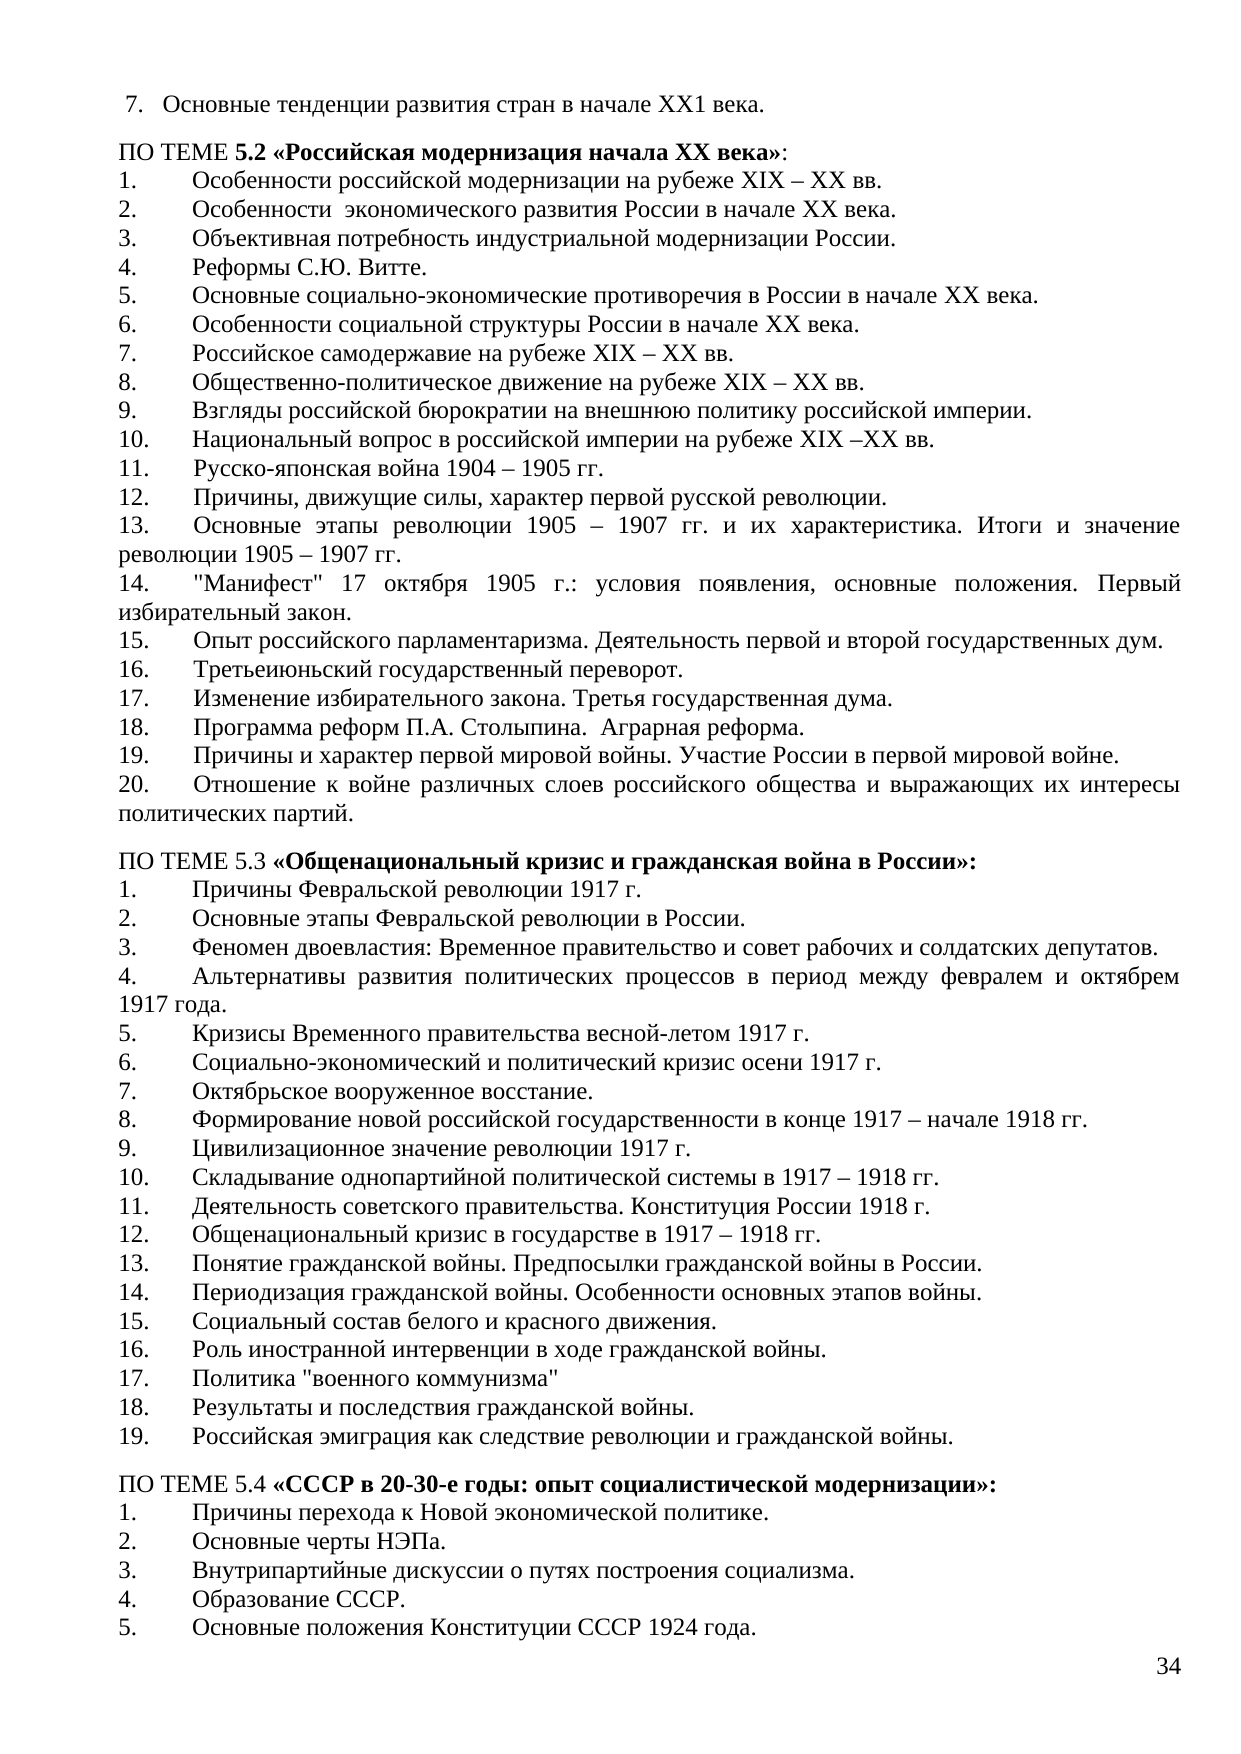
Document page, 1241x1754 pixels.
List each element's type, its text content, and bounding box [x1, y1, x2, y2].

list Российская эмиграция как следствие революции и гражданской войны. [118, 1421, 1181, 1449]
list Основные тенденции развития стран в начале ХХ1 века. [125, 89, 1181, 117]
list Отношение к войне различных слоев российского общества и выражающих их интересы политических партий. [118, 769, 1181, 827]
list Результаты и последствия гражданской войны. [118, 1392, 1181, 1421]
list Третьеиюньский государственный переворот. [118, 654, 1181, 683]
list Причины Февральской революции . [118, 874, 1181, 903]
list Реформы С.Ю. Витте. [118, 252, 1181, 280]
list Опыт российского парламентаризма. Деятельность первой и второй государственных дум. [118, 625, 1181, 654]
list Кризисы Временного правительства весной-летом . [118, 1018, 1181, 1047]
list Особенности российской модернизации на рубеже XIX – XX вв. [118, 165, 1181, 194]
list Основные социально-экономические противоречия в России в начале XX века. [118, 280, 1181, 309]
list Программа реформ П.А. Столыпина. Аграрная реформа. [118, 712, 1181, 740]
list Роль иностранной интервенции в ходе гражданской войны. [118, 1334, 1181, 1363]
list Социально-экономический и политический кризис осени . [118, 1047, 1181, 1076]
list Понятие гражданской войны. Предпосылки гражданской войны в России. [118, 1248, 1181, 1277]
list Цивилизационное значение революции . [118, 1133, 1181, 1162]
list Феномен двоевластия: Временное правительство и совет рабочих и солдатских депутатов. [118, 932, 1181, 961]
list Периодизация гражданской войны. Особенности основных этапов войны. [118, 1277, 1181, 1306]
list Деятельность советского правительства. Конституция России . [118, 1191, 1181, 1219]
list Русско-японская война 1904 – 1905 гг. [118, 453, 1181, 482]
list Образование СССР. [118, 1584, 1181, 1612]
list Изменение избирательного закона. Третья государственная дума. [118, 683, 1181, 712]
list Российское самодержавие на рубеже XIX – XX вв. [118, 338, 1181, 367]
text ПО ТЕМЕ 5.2 «Российская модернизация начала ХХ века»: [118, 137, 1181, 165]
list Октябрьское вооруженное восстание. [118, 1076, 1181, 1104]
list Общественно-политическое движение на рубеже XIX – XX вв. [118, 367, 1181, 395]
list Взгляды российской бюрократии на внешнюю политику российской империи. [118, 395, 1181, 424]
list Причины и характер первой мировой войны. Участие России в первой мировой войне. [118, 740, 1181, 769]
list Внутрипартийные дискуссии о путях построения социализма. [118, 1555, 1181, 1584]
list Альтернативы развития политических процессов в период между февралем и октябрем 1917 года. [118, 961, 1181, 1018]
list Основные положения Конституции СССР 1924 года. [118, 1612, 1181, 1641]
list Особенности социальной структуры России в начале XX века. [118, 309, 1181, 338]
list Политика "военного коммунизма" [118, 1363, 1181, 1392]
list Особенности экономического развития России в начале XX века. [118, 194, 1181, 223]
text ПО ТЕМЕ 5.3 «Общенациональный кризис и гражданская война в России»: [118, 846, 1181, 874]
list Причины перехода к Новой экономической политике. [118, 1497, 1181, 1526]
list Основные этапы революции 1905 – 1907 гг. и их характеристика. Итоги и значение революции 1905 – 1907 гг. [118, 510, 1181, 568]
list Общенациональный кризис в государстве в 1917 – 1918 гг. [118, 1219, 1181, 1248]
list Основные черты НЭПа. [118, 1526, 1181, 1555]
text ПО ТЕМЕ 5.4 «СССР в 20-30-е годы: опыт социалистической модернизации»: [118, 1469, 1181, 1497]
list "Манифест" 17 октября .: условия появления, основные положения. Первый избирательный закон. [118, 568, 1181, 625]
list Социальный состав белого и красного движения. [118, 1306, 1181, 1334]
list Причины, движущие силы, характер первой русской революции. [118, 482, 1181, 510]
list Национальный вопрос в российской империи на рубеже XIX –XX вв. [118, 424, 1181, 453]
list Складывание однопартийной политической системы в 1917 – 1918 гг. [118, 1162, 1181, 1191]
list Основные этапы Февральской революции в России. [118, 903, 1181, 932]
list Формирование новой российской государственности в конце 1917 – начале 1918 гг. [118, 1104, 1181, 1133]
list Объективная потребность индустриальной модернизации России. [118, 223, 1181, 252]
